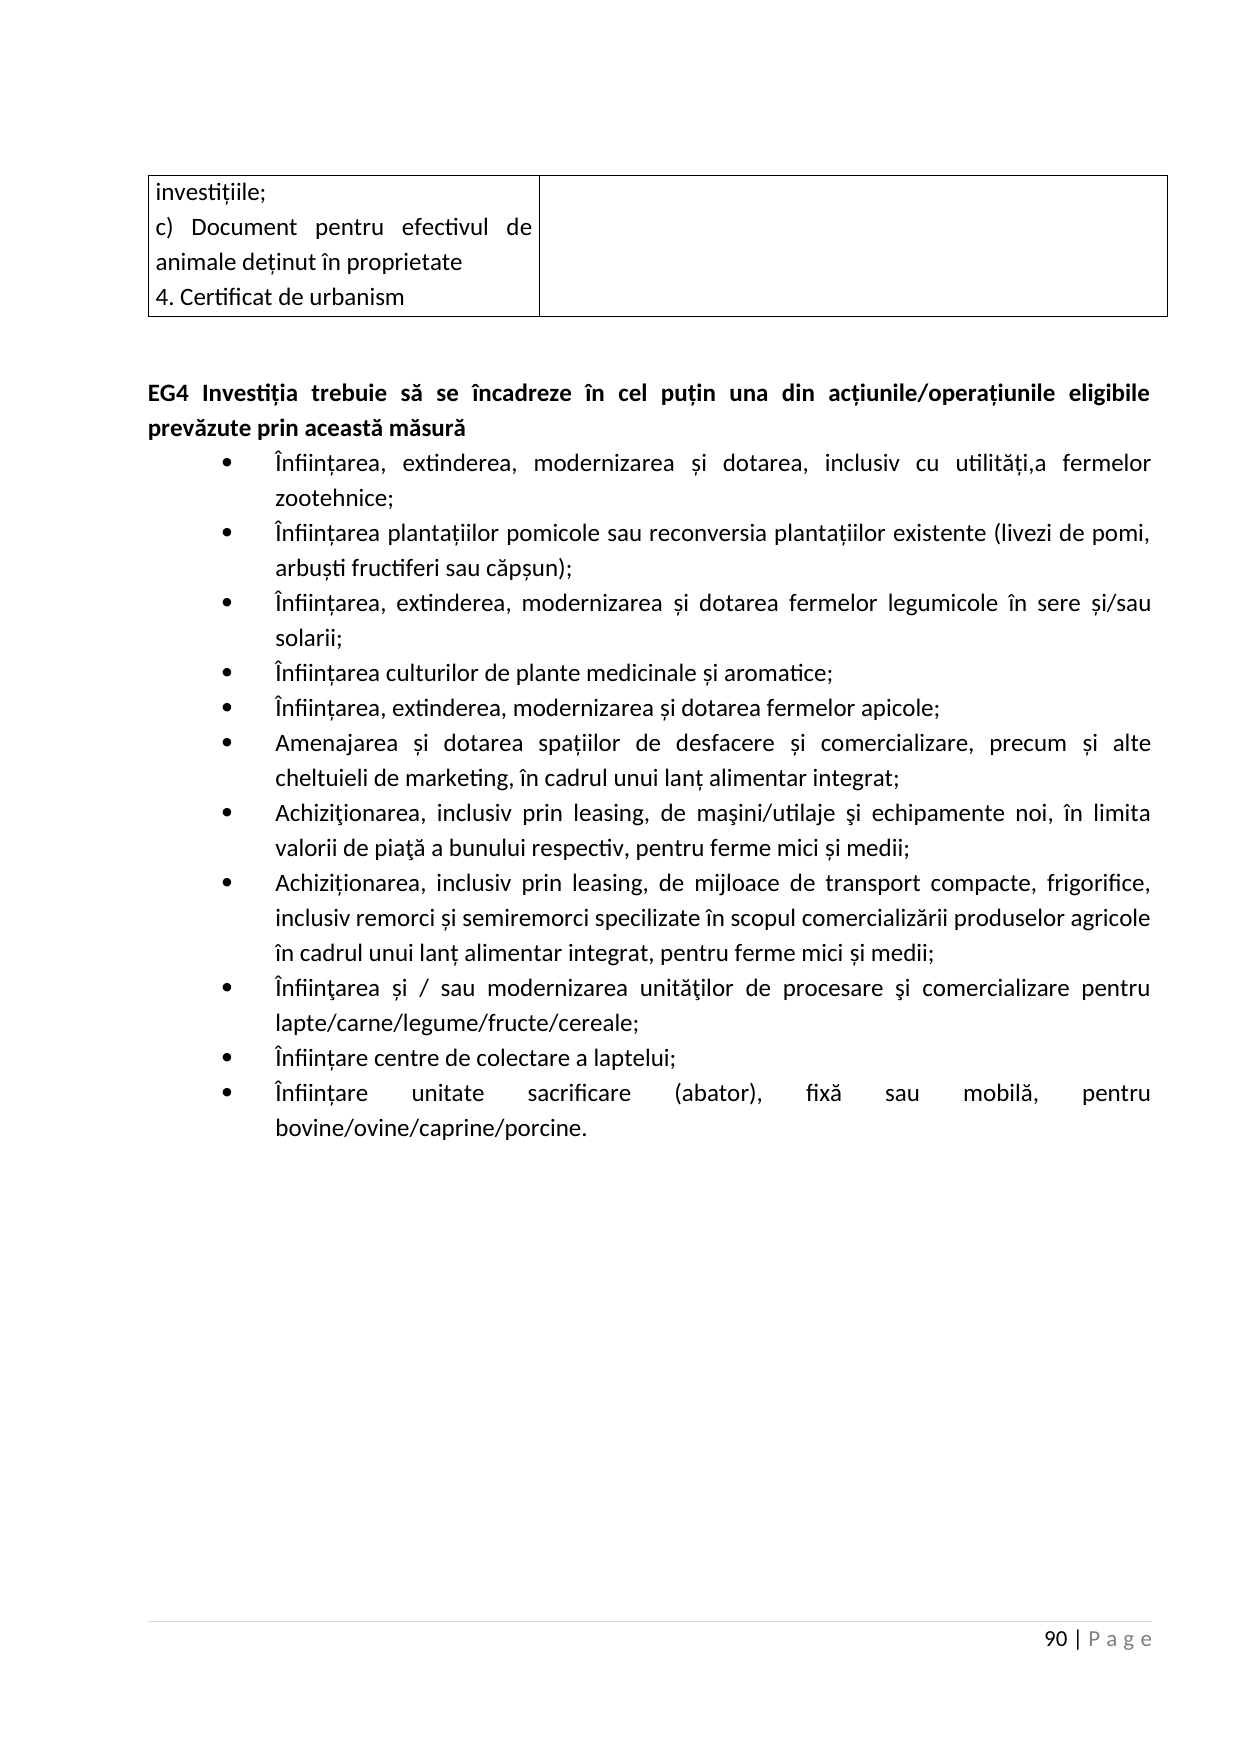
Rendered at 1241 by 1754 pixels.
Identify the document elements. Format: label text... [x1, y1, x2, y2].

list Înfiinţarea și / sau modernizarea unităţilor de procesare şi comercializare pentru lapte/carne/legume/fructe/cereale; [223, 972, 1152, 1037]
text EG4 Investiția trebuie să se încadreze în cel puțin una din acțiunile/operațiunile eligibile prevăzute prin această măsură [148, 377, 1152, 442]
list Înființarea culturilor de plante medicinale și aromatice; [223, 657, 1152, 687]
list Înființarea, extinderea, modernizarea și dotarea, inclusiv cu utilități,a fermelor zootehnice; [223, 447, 1152, 512]
list Înființarea plantațiilor pomicole sau reconversia plantațiilor existente (livezi de pomi, arbuști fructiferi sau căpșun); [223, 517, 1152, 582]
list Înființarea, extinderea, modernizarea și dotarea fermelor legumicole în sere și/sau solarii; [223, 587, 1152, 652]
list Amenajarea și dotarea spațiilor de desfacere și comercializare, precum și alte cheltuieli de marketing, în cadrul unui lanț alimentar integrat; [223, 727, 1152, 792]
list Înființare unitate sacrificare (abator), fixă sau mobilă, pentru bovine/ovine/caprine/porcine. [223, 1077, 1152, 1142]
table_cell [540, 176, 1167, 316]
list Achiziționarea, inclusiv prin leasing, de mijloace de transport compacte, frigorifice, inclusiv remorci și semiremorci specilizate în scopul comercializării produselor agricole în cadrul unui lanț alimentar integrat, pentru ferme mici și medii; [223, 867, 1152, 967]
list Achiziţionarea, inclusiv prin leasing, de maşini/utilaje şi echipamente noi, în limita valorii de piaţă a bunului respectiv, pentru ferme mici și medii; [223, 797, 1152, 862]
list Înființare centre de colectare a laptelui; [223, 1042, 1152, 1072]
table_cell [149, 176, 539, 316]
list Înființarea, extinderea, modernizarea și dotarea fermelor apicole; [223, 692, 1152, 722]
